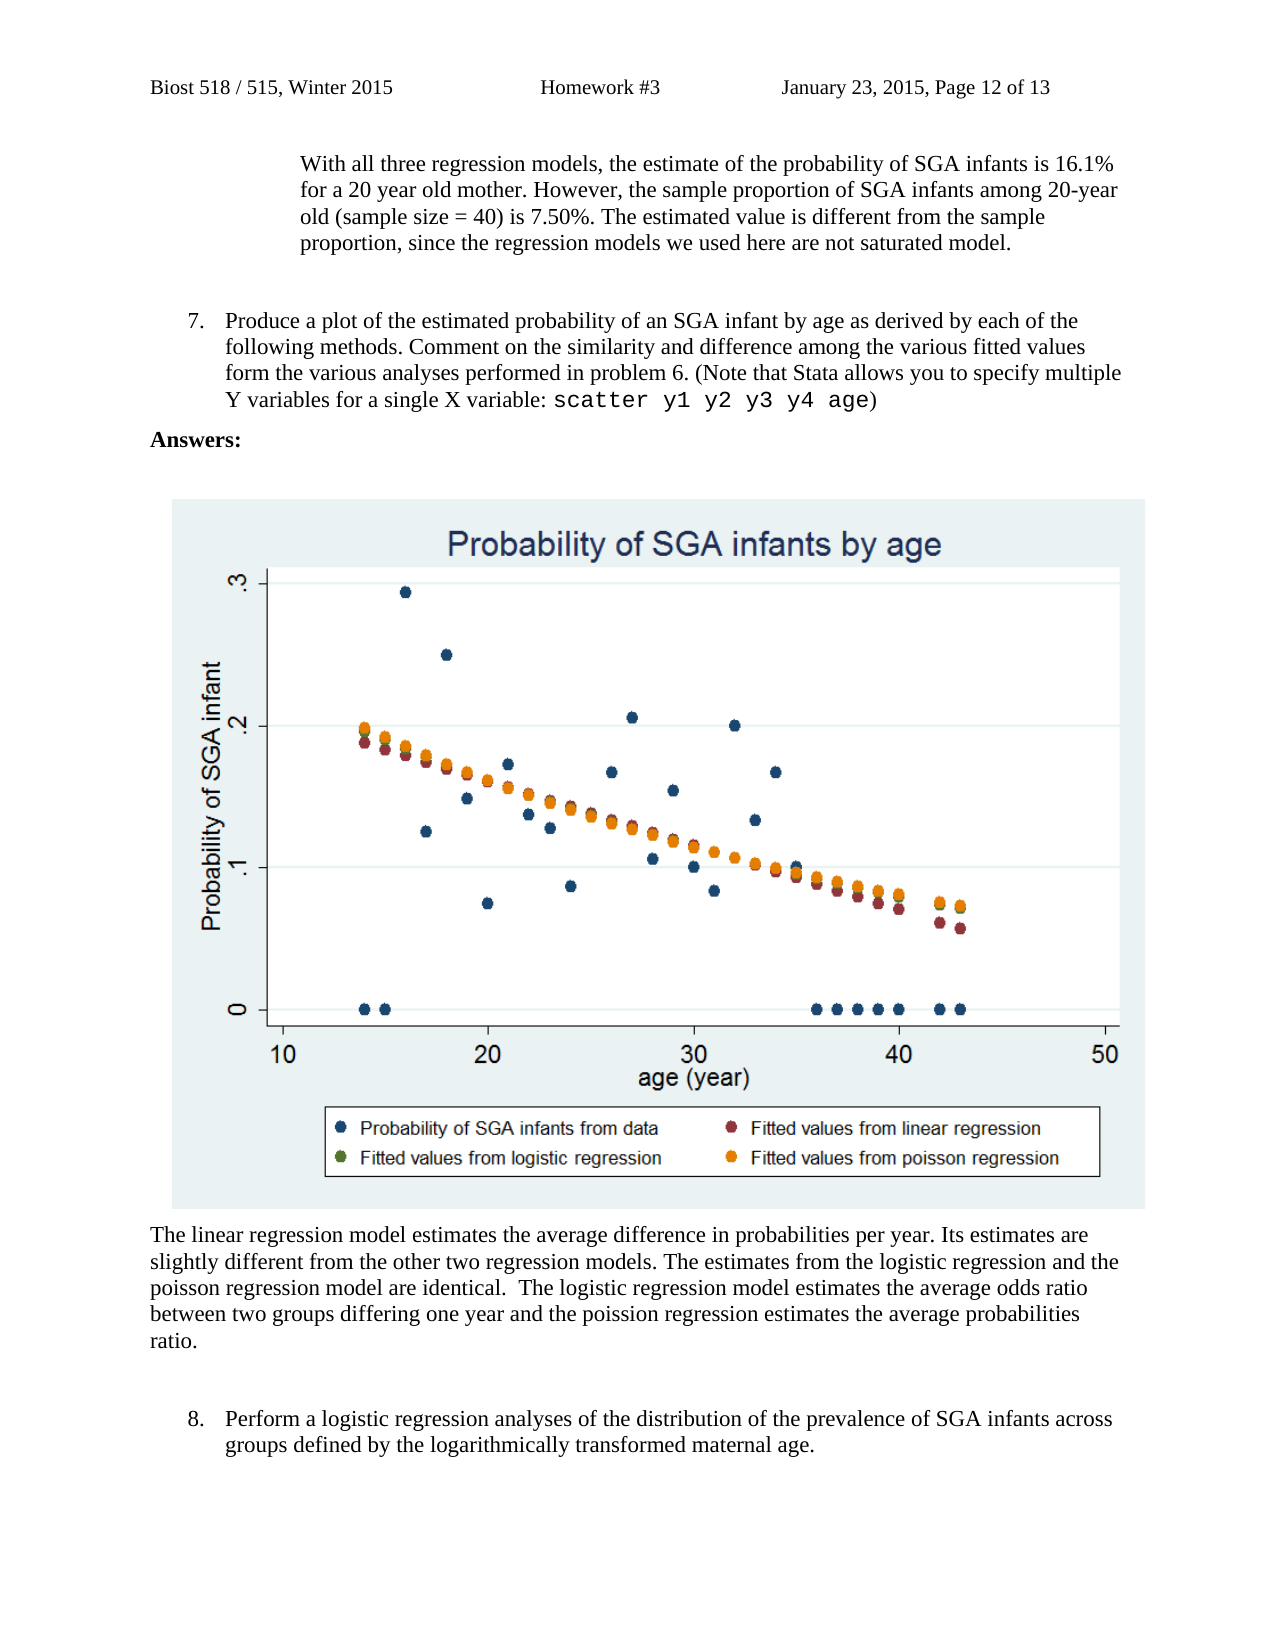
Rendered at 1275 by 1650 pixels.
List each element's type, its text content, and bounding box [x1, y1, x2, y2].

picture [171, 499, 1146, 1209]
text Answers: [150, 427, 1125, 453]
text With all three regression models, the estimate of the probability of SGA infants is 16.1% for a 20 year old mother. However, the sample proportion of SGA infants among 20-year old (sample size = 40) is 7.50%. The estimated value is different from the sample proportion, since the regression models we used here are not saturated model. [300, 150, 1125, 255]
list Produce a plot of the estimated probability of an SGA infant by age as derived by each of the following methods. Comment on the similarity and difference among the various fitted values form the various analyses performed in problem 6. (Note that Stata allows you to specify multiple Y variables for a single X variable: scatter y1 y2 y3 y4 age) [187, 307, 1125, 414]
list Perform a logistic regression analyses of the distribution of the prevalence of SGA infants across groups defined by the logarithmically transformed maternal age. [187, 1404, 1125, 1457]
